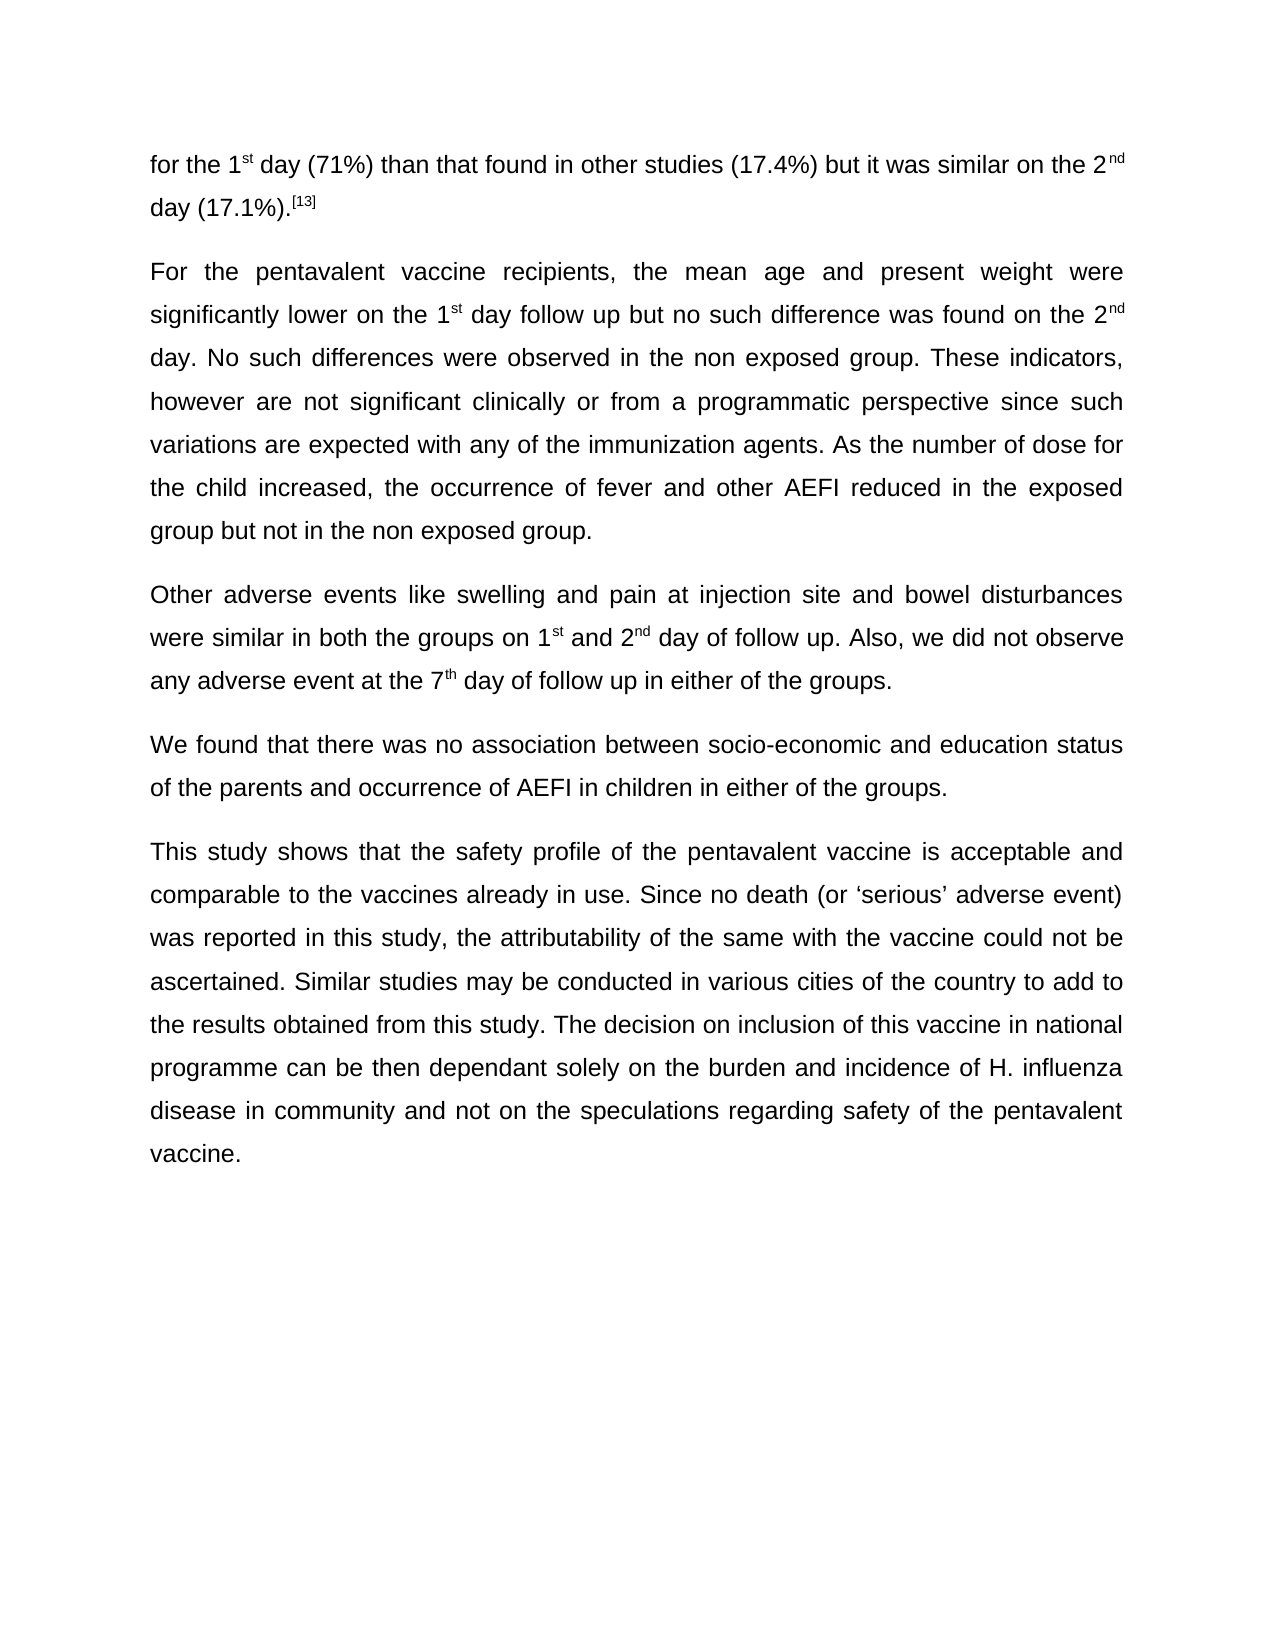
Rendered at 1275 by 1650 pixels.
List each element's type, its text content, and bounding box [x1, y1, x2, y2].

text This study shows that the safety profile of the pentavalent vaccine is acceptable and comparable to the vaccines already in use. Since no death (or ‘serious’ adverse event) was reported in this study, the attributability of the same with the vaccine could not be ascertained. Similar studies may be conducted in various cities of the country to add to the results obtained from this study. The decision on inclusion of this vaccine in national programme can be then dependant solely on the burden and incidence of H. influenza disease in community and not on the speculations regarding safety of the pentavalent vaccine. [150, 837, 1125, 1168]
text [150, 150, 1125, 222]
text For the pentavalent vaccine recipients, the mean age and present weight were significantly lower on the 1st day follow up but no such difference was found on the 2nd day. No such differences were observed in the non exposed group. These indicators, however are not significant clinically or from a programmatic perspective since such variations are expected with any of the immunization agents. As the number of dose for the child increased, the occurrence of fever and other AEFI reduced in the exposed group but not in the non exposed group. [150, 257, 1125, 544]
text We found that there was no association between socio-economic and education status of the parents and occurrence of AEFI in children in either of the groups. [150, 730, 1125, 802]
text Other adverse events like swelling and pain at injection site and bowel disturbances were similar in both the groups on 1st and 2nd day of follow up. Also, we did not observe any adverse event at the 7th day of follow up in either of the groups. [150, 580, 1125, 695]
